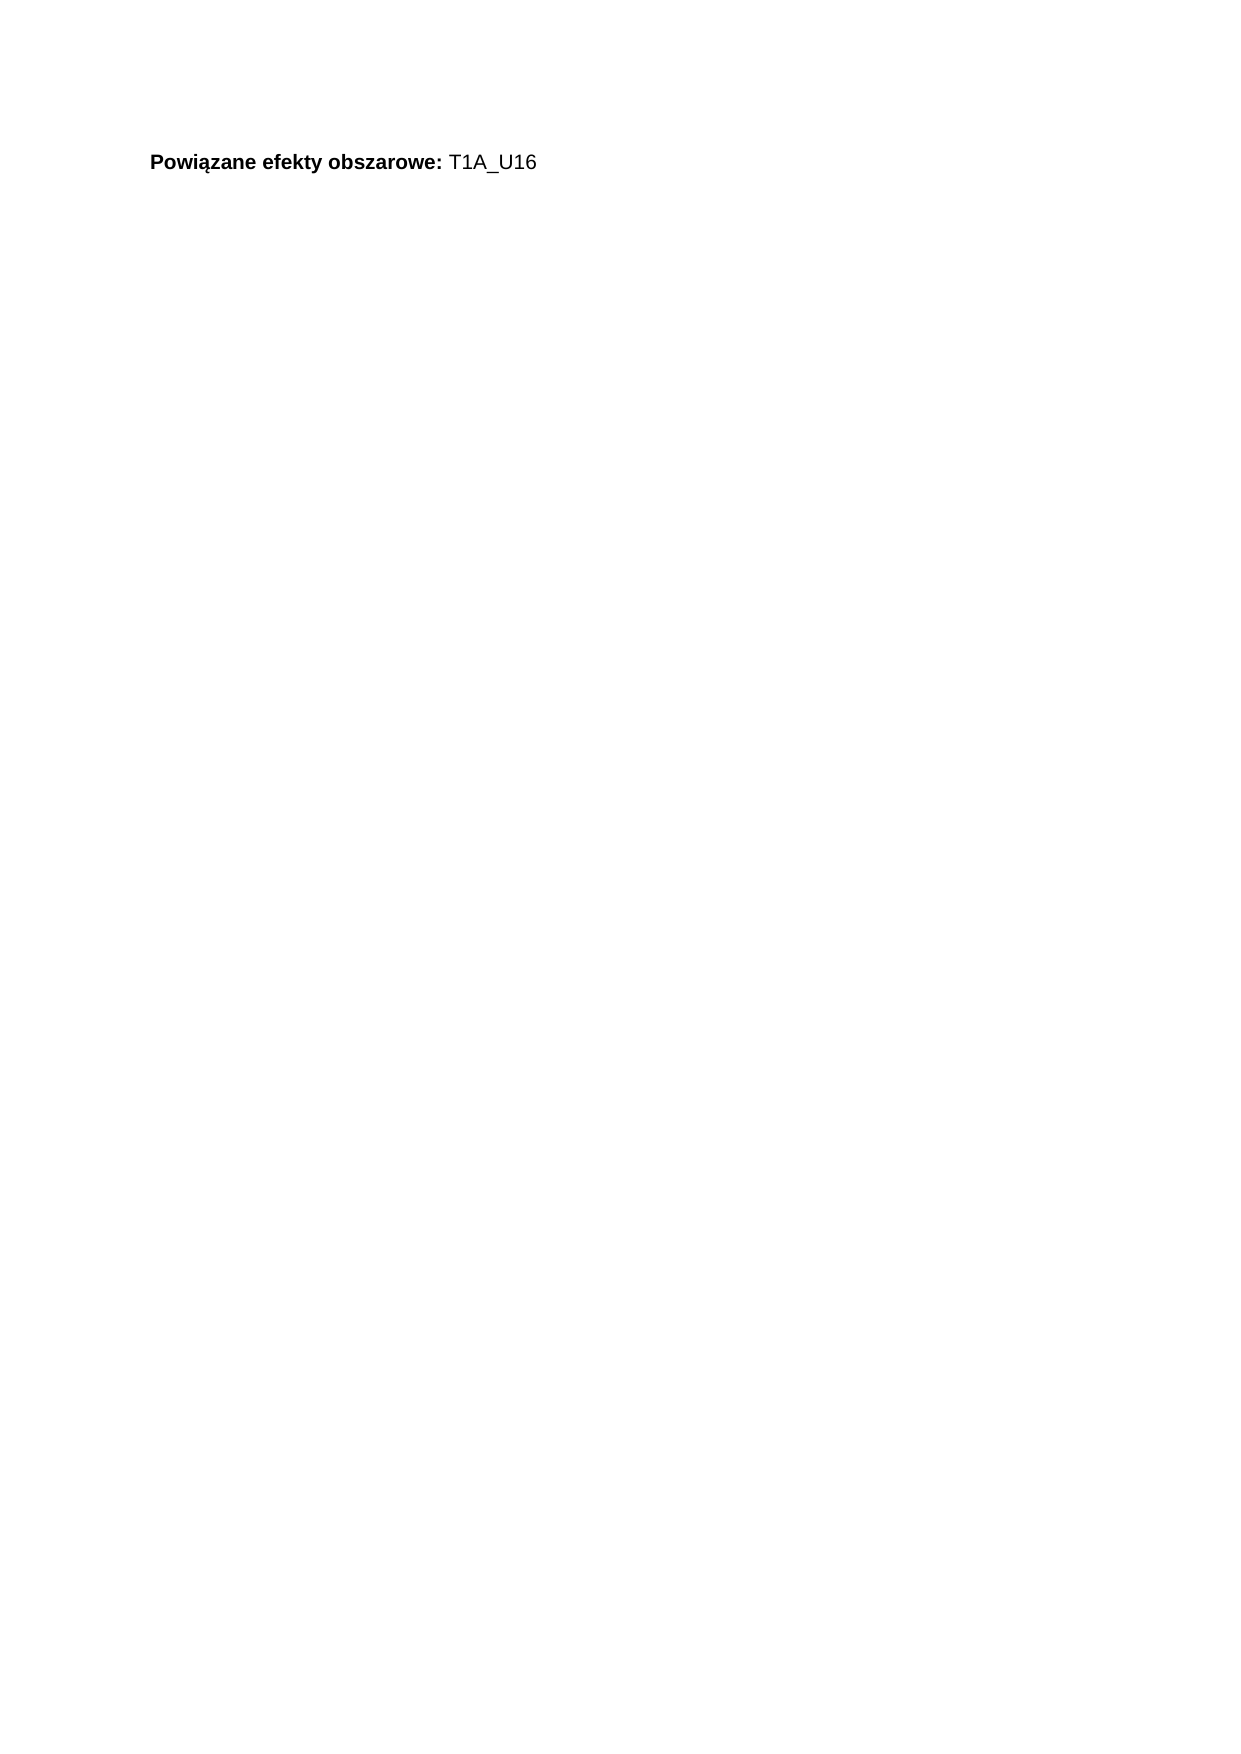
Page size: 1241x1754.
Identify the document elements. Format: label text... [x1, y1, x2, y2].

text Powiązane efekty obszarowe: T1A_U16 [150, 150, 1090, 174]
